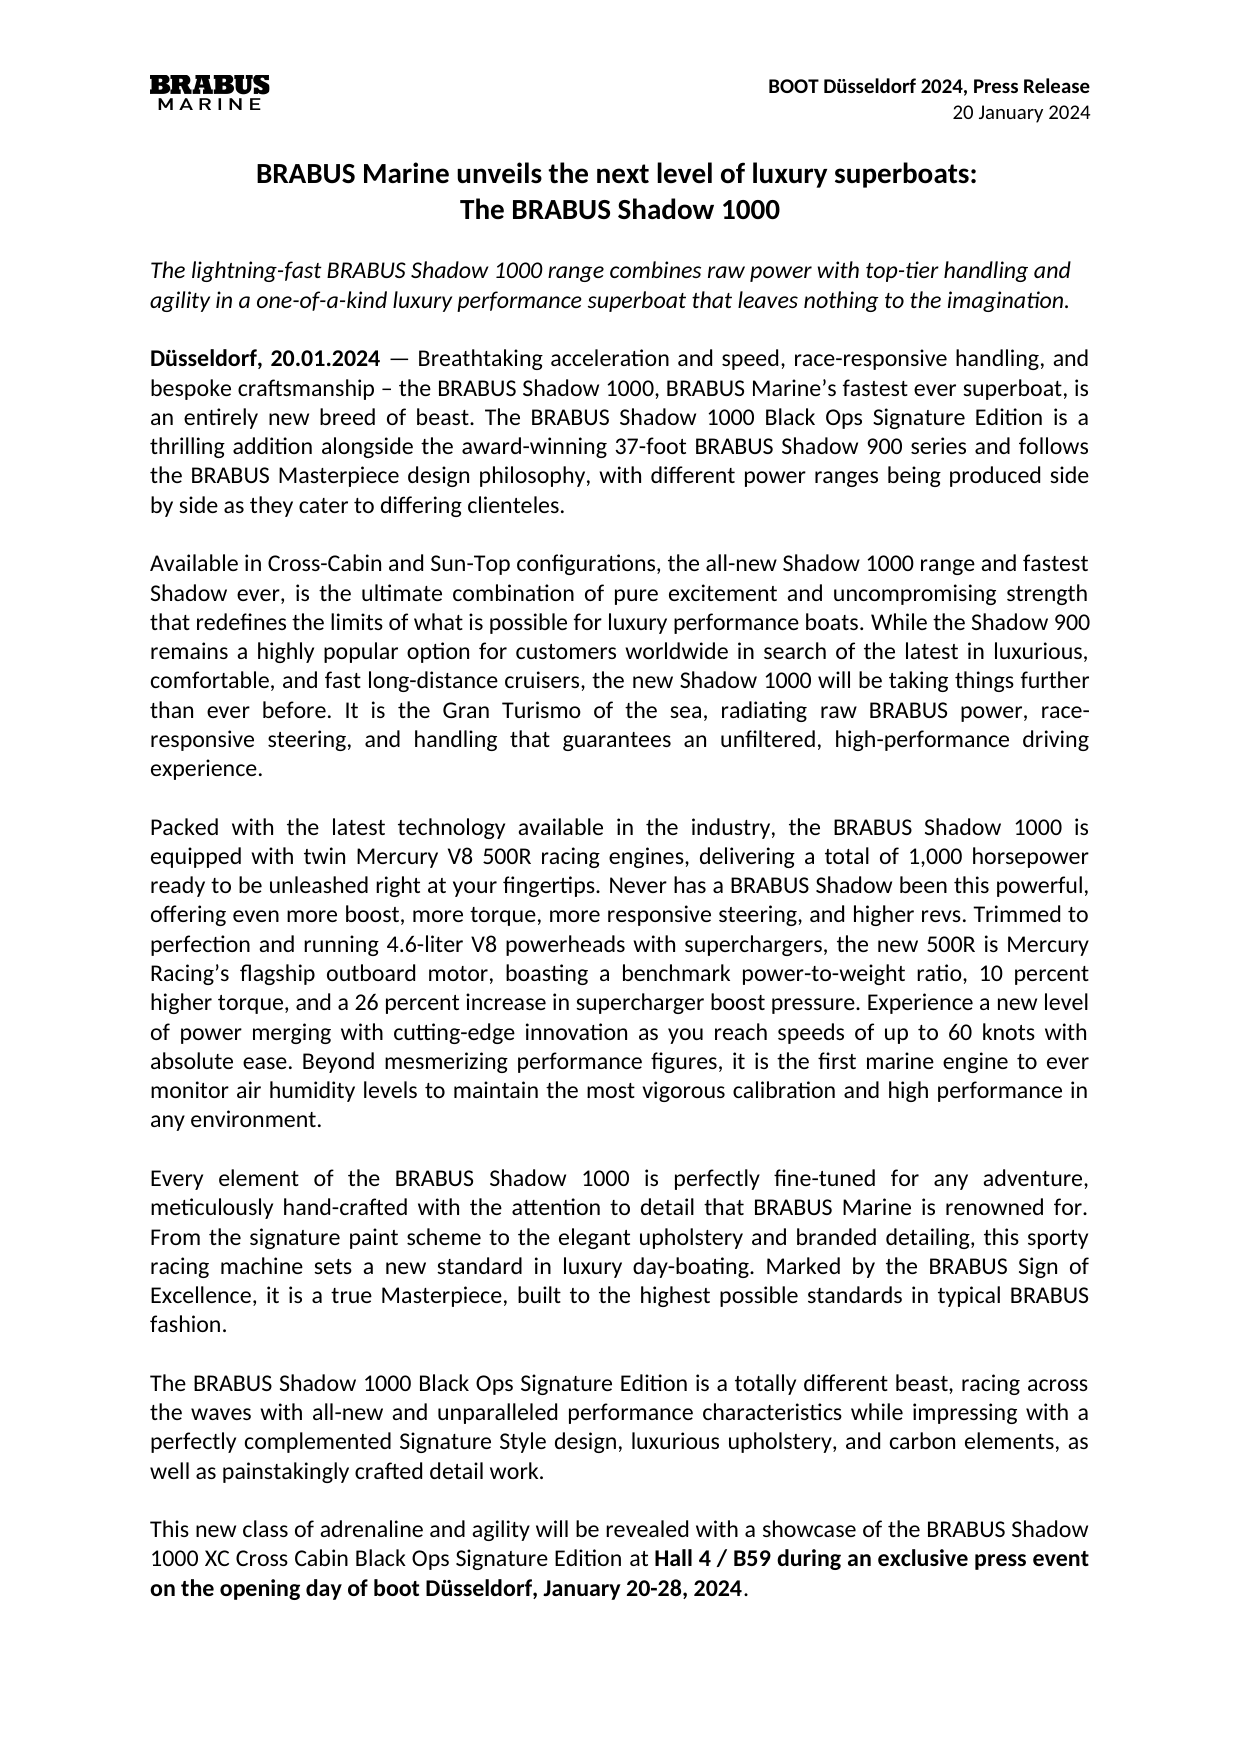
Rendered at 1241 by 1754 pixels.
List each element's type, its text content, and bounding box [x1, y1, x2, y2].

text The lightning-fast BRABUS Shadow 1000 range combines raw power with top-tier handling and agility in a one-of-a-kind luxury performance superboat that leaves nothing to the imagination. [150, 256, 1090, 314]
text The BRABUS Shadow 1000 Black Ops Signature Edition is a totally different beast, racing across the waves with all-new and unparalleled performance characteristics while impressing with a perfectly complemented Signature Style design, luxurious upholstery, and carbon elements, as well as painstakingly crafted detail work. [150, 1368, 1090, 1485]
text Every element of the BRABUS Shadow 1000 is perfectly fine-tuned for any adventure, meticulously hand-crafted with the attention to detail that BRABUS Marine is renowned for. From the signature paint scheme to the elegant upholstery and branded detailing, this sporty racing machine sets a new standard in luxury day-boating. Marked by the BRABUS Sign of Excellence, it is a true Masterpiece, built to the highest possible standards in typical BRABUS fashion. [150, 1163, 1090, 1339]
text This new class of adrenaline and agility will be revealed with a showcase of the BRABUS Shadow 1000 XC Cross Cabin Black Ops Signature Edition at Hall 4 / B59 during an exclusive press event on the opening day of boot Düsseldorf, January 20-28, 2024. [150, 1514, 1090, 1602]
text Düsseldorf, 20.01.2024 — Breathtaking acceleration and speed, race-responsive handling, and bespoke craftsmanship – the BRABUS Shadow 1000, BRABUS Marine’s fastest ever superboat, is an entirely new breed of beast. The BRABUS Shadow 1000 Black Ops Signature Edition is a thrilling addition alongside the award-winning 37-foot BRABUS Shadow 900 series and follows the BRABUS Masterpiece design philosophy, with different power ranges being produced side by side as they cater to differing clienteles. [150, 343, 1090, 519]
text Available in Cross-Cabin and Sun-Top configurations, the all-new Shadow 1000 range and fastest Shadow ever, is the ultimate combination of pure excitement and uncompromising strength that redefines the limits of what is possible for luxury performance boats. While the Shadow 900 remains a highly popular option for customers worldwide in search of the latest in luxurious, comfortable, and fast long-distance cruisers, the new Shadow 1000 will be taking things further than ever before. It is the Gran Turismo of the sea, radiating raw BRABUS power, race-responsive steering, and handling that guarantees an unfiltered, high-performance driving experience. [150, 548, 1090, 782]
text Packed with the latest technology available in the industry, the BRABUS Shadow 1000 is equipped with twin Mercury V8 500R racing engines, delivering a total of 1,000 horsepower ready to be unleashed right at your fingertips. Never has a BRABUS Shadow been this powerful, offering even more boost, more torque, more responsive steering, and higher revs. Trimmed to perfection and running 4.6-liter V8 powerheads with superchargers, the new 500R is Mercury Racing’s flagship outboard motor, boasting a benchmark power-to-weight ratio, 10 percent higher torque, and a 26 percent increase in supercharger boost pressure. Experience a new level of power merging with cutting-edge innovation as you reach speeds of up to 60 knots with absolute ease. Beyond mesmerizing performance figures, it is the first marine engine to ever monitor air humidity levels to maintain the most vigorous calibration and high performance in any environment. [150, 812, 1090, 1134]
picture [150, 75, 270, 110]
text BRABUS Marine unveils the next level of luxury superboats: The BRABUS Shadow 1000 [150, 155, 1090, 226]
